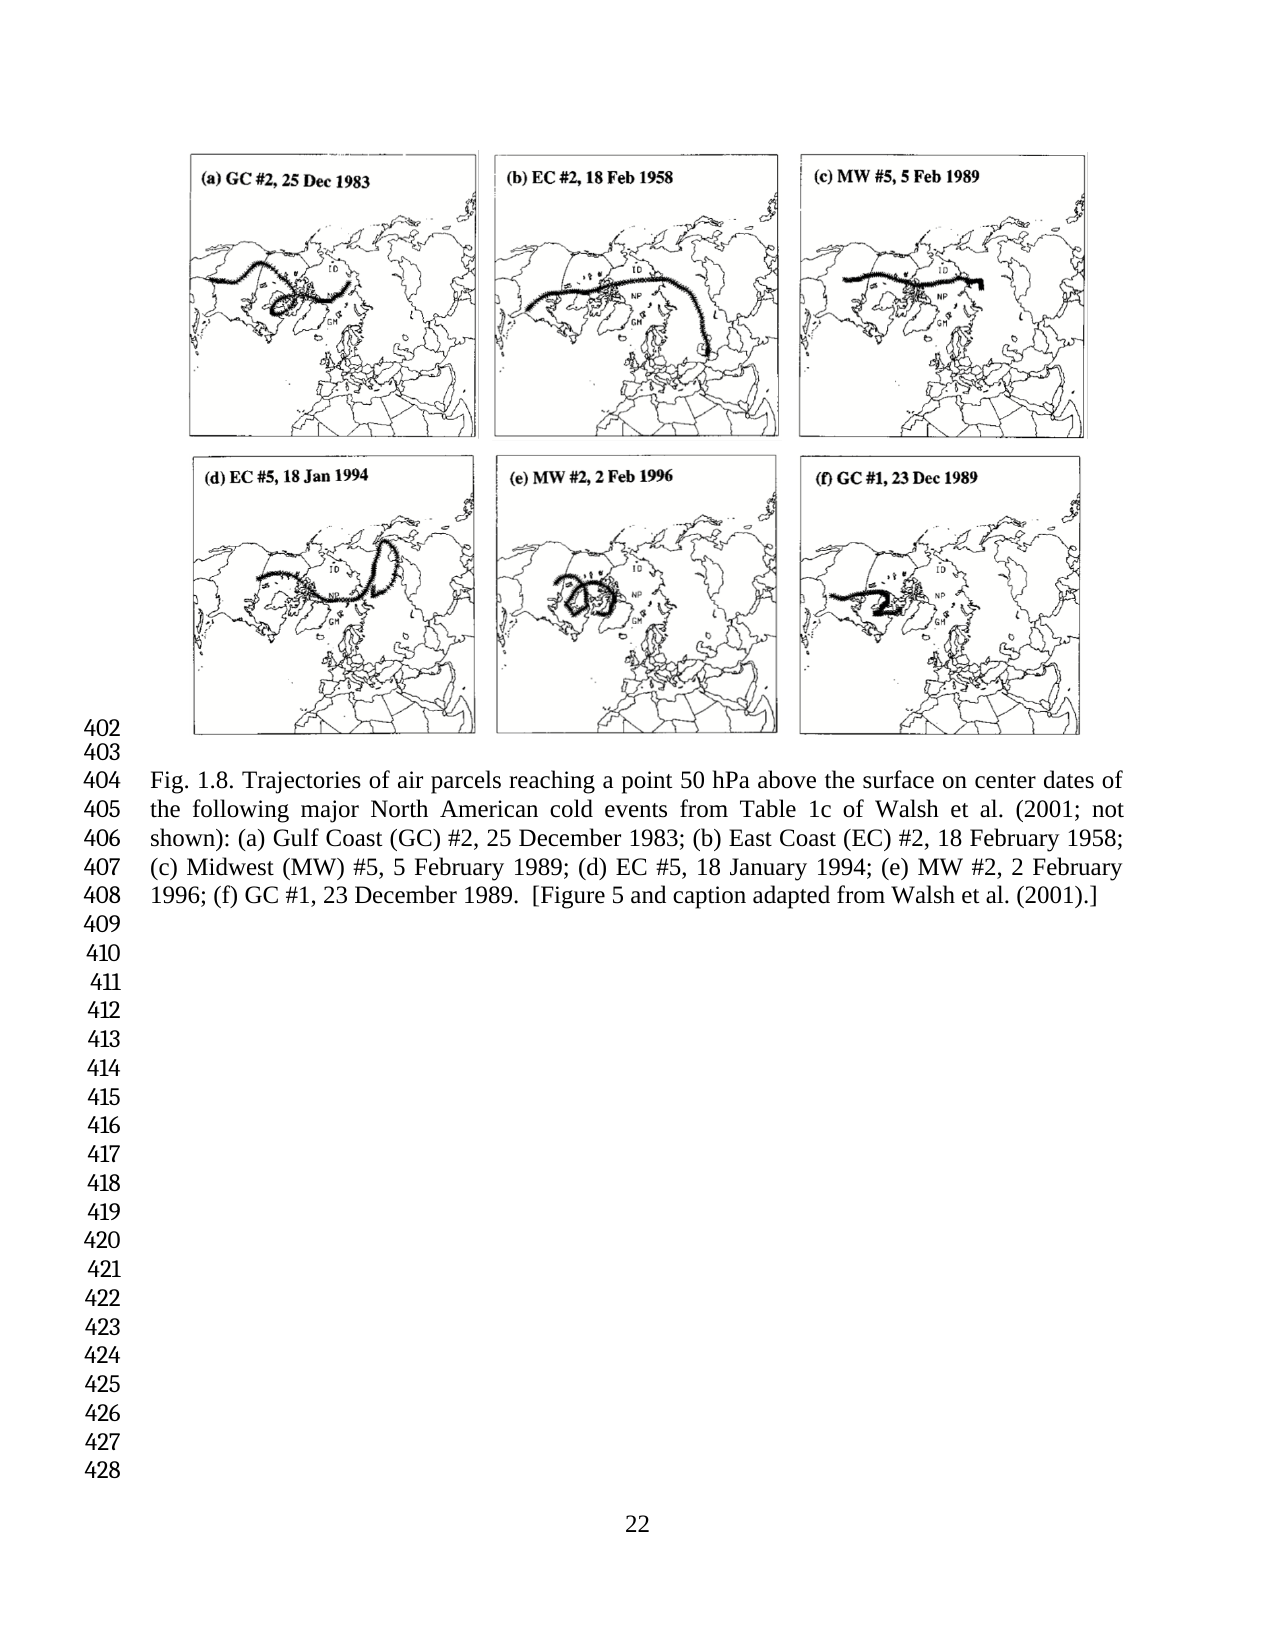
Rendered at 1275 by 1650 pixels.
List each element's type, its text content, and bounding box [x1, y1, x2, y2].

picture [187, 150, 1088, 737]
text Fig. 1.8. Trajectories of air parcels reaching a point 50 hPa above the surface on center dates of the following major North American cold events from Table 1c of Walsh et al. (2001; not shown): (a) Gulf Coast (GC) #2, 25 December 1983; (b) East Coast (EC) #2, 18 February 1958; (c) Midwest (MW) #5, 5 February 1989; (d) EC #5, 18 January 1994; (e) MW #2, 2 February 1996; (f) GC #1, 23 December 1989. [Figure 5 and caption adapted from Walsh et al. (2001).] [150, 765, 1125, 909]
